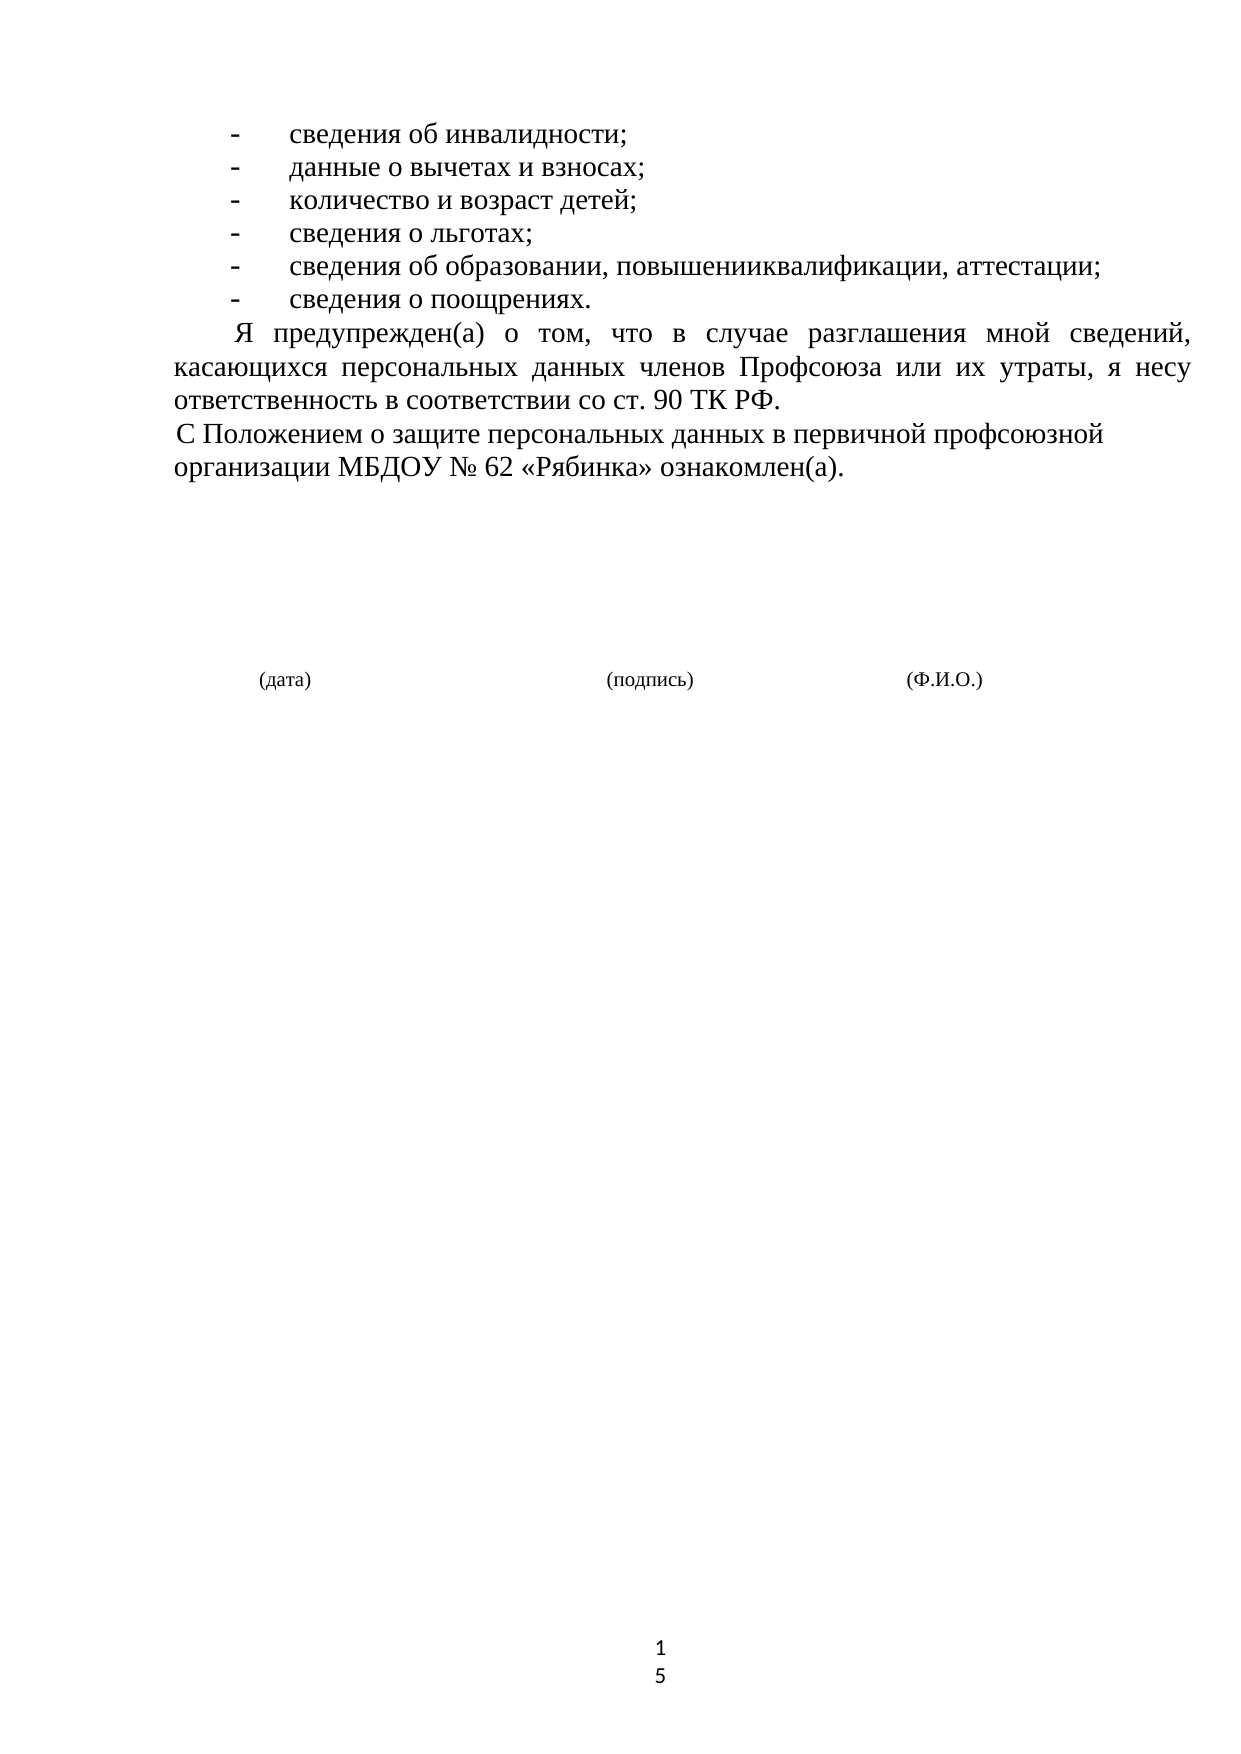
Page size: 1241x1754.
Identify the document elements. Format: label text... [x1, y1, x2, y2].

text С Положением о защите персональных данных в первичной профсоюзной организации МБДОУ № 62 «Рябинка» ознакомлен(а). [174, 416, 1192, 483]
text (Ф.И.О.) [906, 667, 986, 691]
list данные о вычетах и взносах; [174, 150, 1192, 183]
text (подпись) [606, 667, 697, 691]
text Я предупрежден(а) о том, что в случае разглашения мной сведений, касающихся персональных данных членов Профсоюза или их утраты, я несу ответственность в соответствии со ст. 90 ТК РФ. [174, 315, 1192, 416]
list сведения о льготах; [174, 216, 1192, 249]
list сведения о поощрениях. [174, 282, 1192, 315]
text (дата) [259, 667, 315, 691]
list количество и возраст детей; [174, 183, 1192, 216]
list сведения об образовании, повышении квалификации, аттестации; [174, 249, 1192, 282]
list сведения об инвалидности; [174, 117, 1192, 150]
